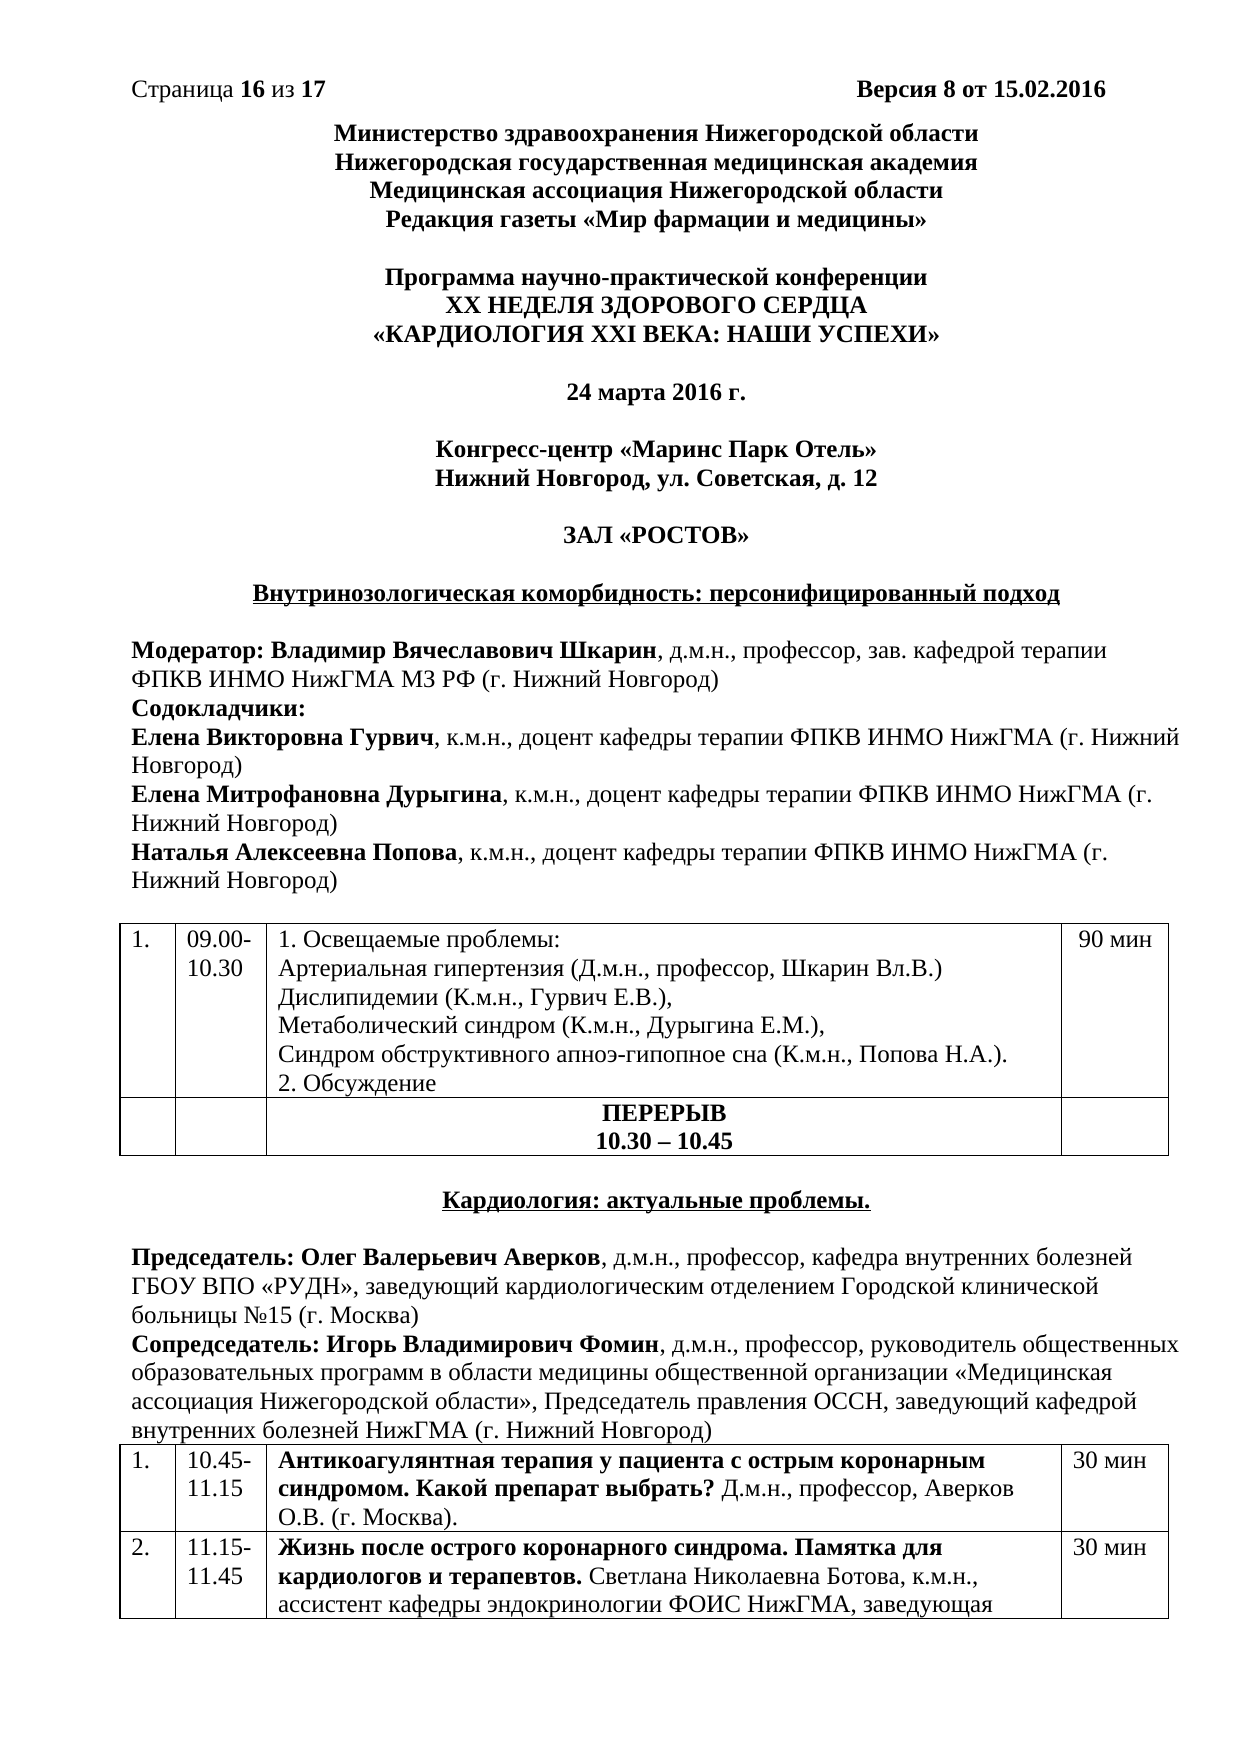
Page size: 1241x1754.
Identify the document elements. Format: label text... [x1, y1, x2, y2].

text Конгресс-центр «Маринс Парк Отель» [131, 434, 1181, 463]
table_cell 30 мин [1062, 1532, 1168, 1618]
table_cell 11.15-11.45 [176, 1532, 266, 1618]
text Содокладчики: [131, 693, 1181, 722]
text Елена Викторовна Гурвич, к.м.н., доцент кафедры терапии ФПКВ ИНМО НижГМА (г. Нижний Новгород) [131, 722, 1181, 779]
table_header 09.00-10.30 [176, 924, 266, 1097]
table_cell [121, 1098, 175, 1155]
table_cell [176, 1098, 266, 1155]
table_header 1. [121, 924, 175, 1097]
text Программа научно-практической конференции [131, 262, 1181, 291]
text Министерство здравоохранения Нижегородской области [131, 118, 1181, 147]
table_cell ПЕРЕРЫВ 10.30 – 10.45 [267, 1098, 1061, 1155]
text Модератор: Владимир Вячеславович Шкарин, д.м.н., профессор, зав. кафедрой терапии ФПКВ ИНМО НижГМА МЗ РФ (г. Нижний Новгород) [131, 636, 1181, 693]
text XX НЕДЕЛЯ ЗДОРОВОГО СЕРДЦА [131, 291, 1181, 319]
table_header 10.45-11.15 [176, 1445, 266, 1531]
text Елена Митрофановна Дурыгина, к.м.н., доцент кафедры терапии ФПКВ ИНМО НижГМА (г. Нижний Новгород) [131, 779, 1181, 837]
text Председатель: Олег Валерьевич Аверков, д.м.н., профессор, кафедра внутренних болезней ГБОУ ВПО «РУДН», заведующий кардиологическим отделением Городской клинической больницы №15 (г. Москва) [131, 1242, 1181, 1329]
text 24 марта 2016 г. [131, 377, 1181, 406]
table_header Антикоагулянтная терапия у пациента с острым коронарным синдромом. Какой препарат выбрать? Д.м.н., профессор, Аверков О.В. (г. Москва). [267, 1445, 1061, 1531]
text Нижний Новгород, ул. Советская, д. 12 [131, 463, 1181, 492]
table_header 1. [121, 1445, 175, 1531]
text Сопредседатель: Игорь Владимирович Фомин, д.м.н., профессор, руководитель общественных образовательных программ в области медицины общественной организации «Медицинская ассоциация Нижегородской области», Председатель правления ОССН, заведующий кафедрой внутренних болезней НижГМА (г. Нижний Новгород) [131, 1329, 1181, 1444]
table_cell [1062, 1098, 1168, 1155]
text Нижегородская государственная медицинская академия [131, 147, 1181, 176]
table_header 1. Освещаемые проблемы: Артериальная гипертензия (Д.м.н., профессор, Шкарин Вл.В.) Дислипидемии (К.м.н., Гурвич Е.В.), Метаболический синдром (К.м.н., Дурыгина Е.М.), Синдром обструктивного апноэ-гипопное сна (К.м.н., Попова Н.А.). 2. Обсуждение [267, 924, 1061, 1097]
text Медицинская ассоциация Нижегородской области [131, 176, 1181, 204]
table_header 30 мин [1062, 1445, 1168, 1531]
table_header 90 мин [1062, 924, 1168, 1097]
text Редакция газеты «Мир фармации и медицины» [131, 204, 1181, 233]
text Наталья Алексеевна Попова, к.м.н., доцент кафедры терапии ФПКВ ИНМО НижГМА (г. Нижний Новгород) [131, 837, 1181, 894]
table_cell 2. [121, 1532, 175, 1618]
text Внутринозологическая коморбидность: персонифицированный подход [131, 578, 1181, 607]
text ЗАЛ «РОСТОВ» [131, 521, 1181, 549]
text Кардиология: актуальные проблемы. [131, 1185, 1181, 1214]
text «КАРДИОЛОГИЯ XXI ВЕКА: НАШИ УСПЕХИ» [131, 319, 1181, 348]
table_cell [267, 1532, 1061, 1618]
